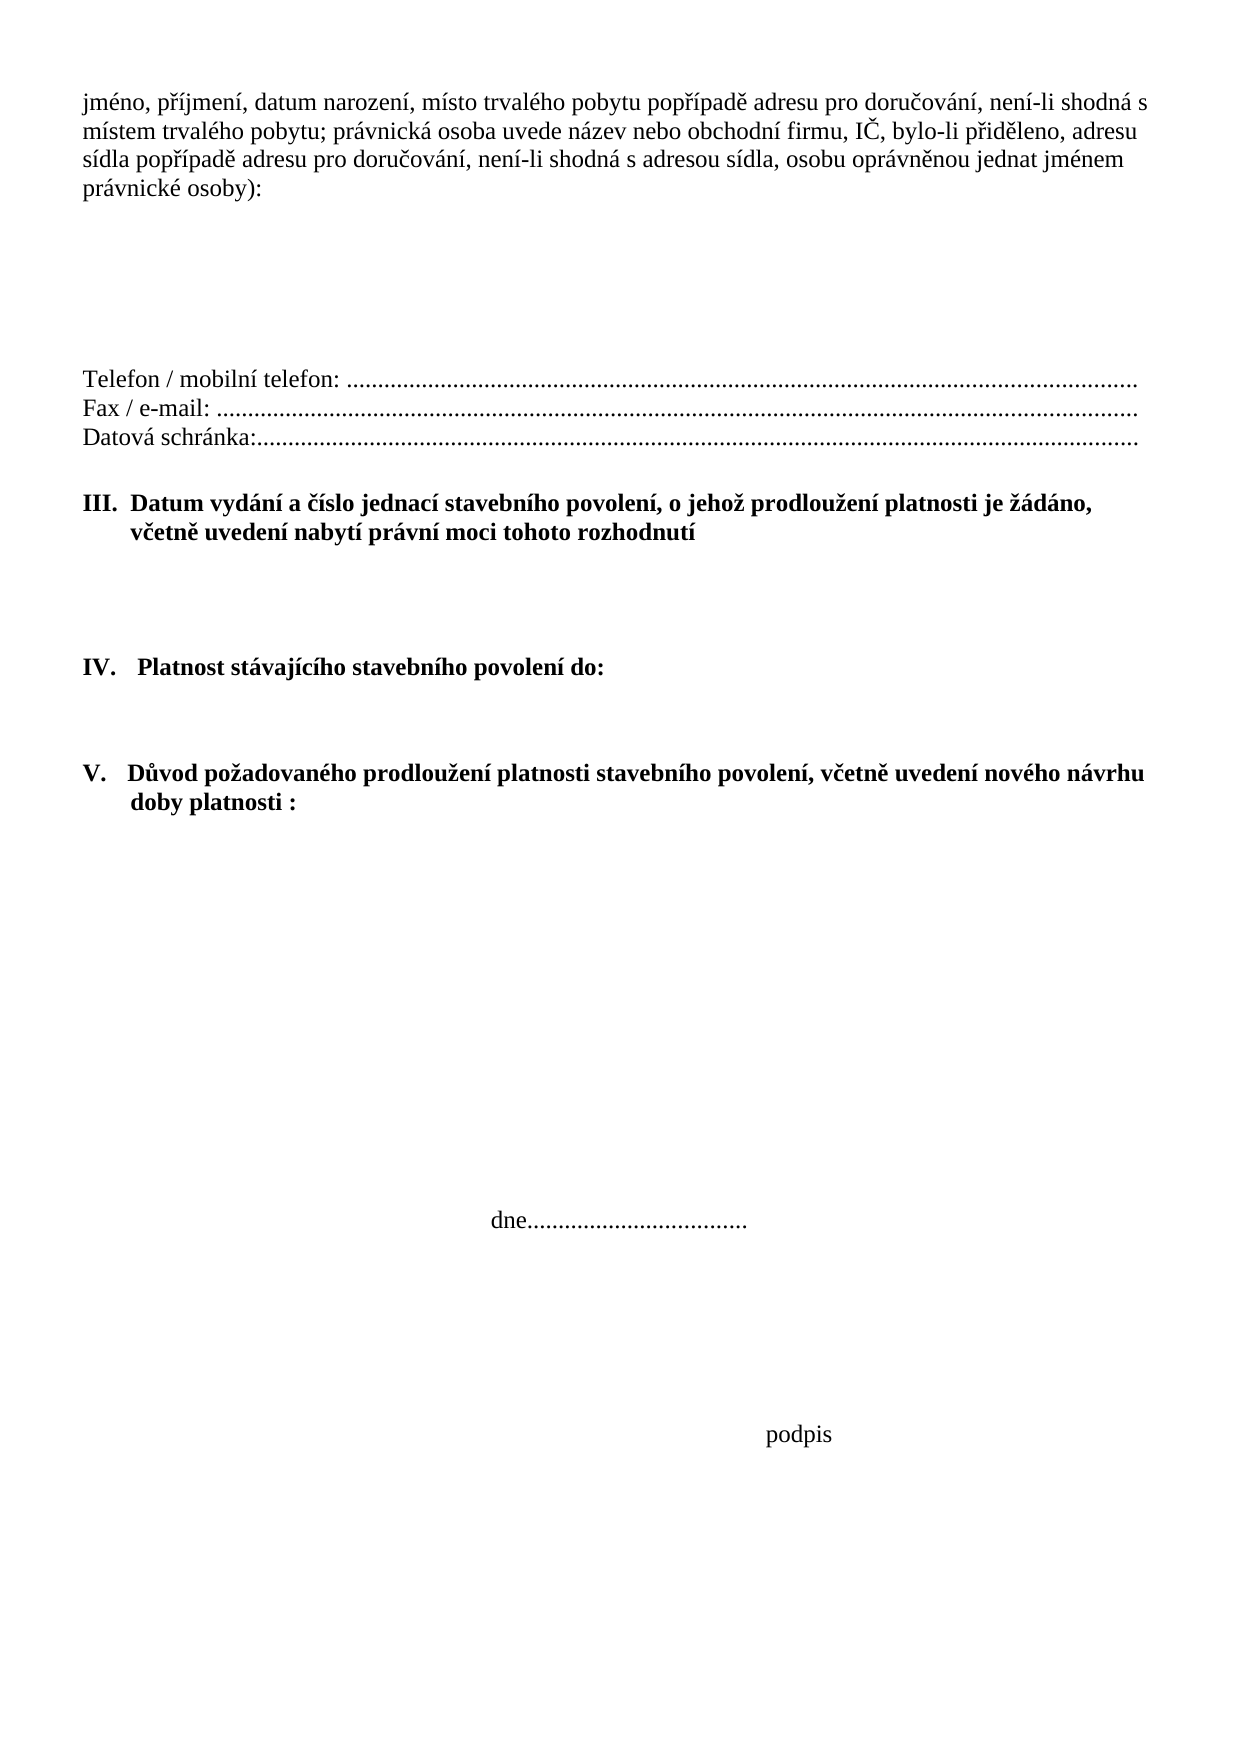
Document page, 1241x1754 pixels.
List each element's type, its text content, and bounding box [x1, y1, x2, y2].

text Fax / e-mail: [82, 393, 1156, 422]
list Platnost stávajícího stavebního povolení do: [82, 652, 1156, 681]
text podpis [766, 1419, 1156, 1448]
text Telefon / mobilní telefon: [82, 364, 1156, 393]
text Datová schránka: [82, 422, 1156, 451]
text dne [82, 1205, 1156, 1234]
list Datum vydání a číslo jednací stavebního povolení, o jehož prodloužení platnosti je žádáno, včetně uvedení nabytí právní moci tohoto rozhodnutí [82, 488, 1156, 546]
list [82, 87, 1156, 202]
list Důvod požadovaného prodloužení platnosti stavebního povolení, včetně uvedení nového návrhu doby platnosti : [82, 758, 1156, 815]
